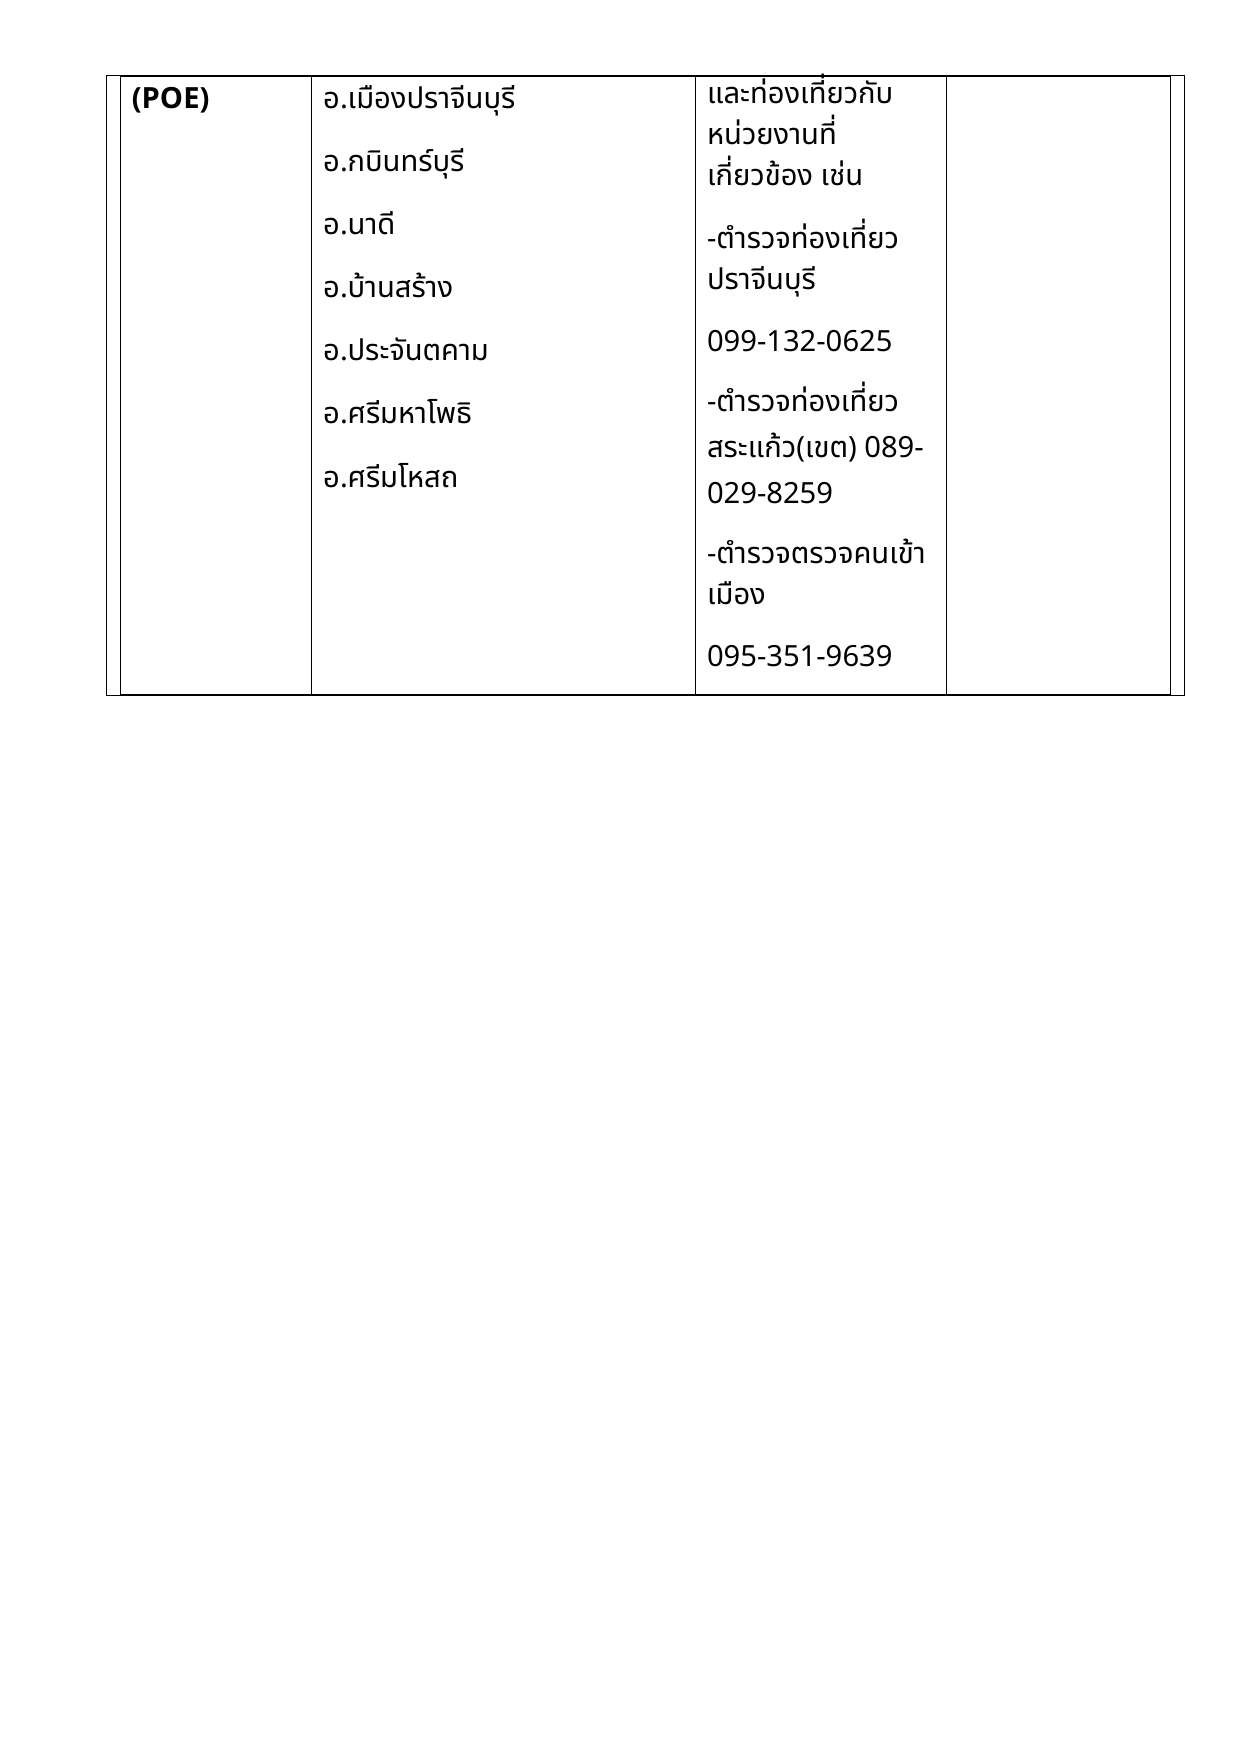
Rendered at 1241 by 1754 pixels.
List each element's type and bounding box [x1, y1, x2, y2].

table_cell [696, 77, 946, 694]
table_cell [121, 77, 311, 694]
table_cell [107, 76, 120, 695]
table_cell [312, 77, 695, 694]
table_cell [1171, 76, 1184, 695]
table_cell [947, 77, 1170, 694]
